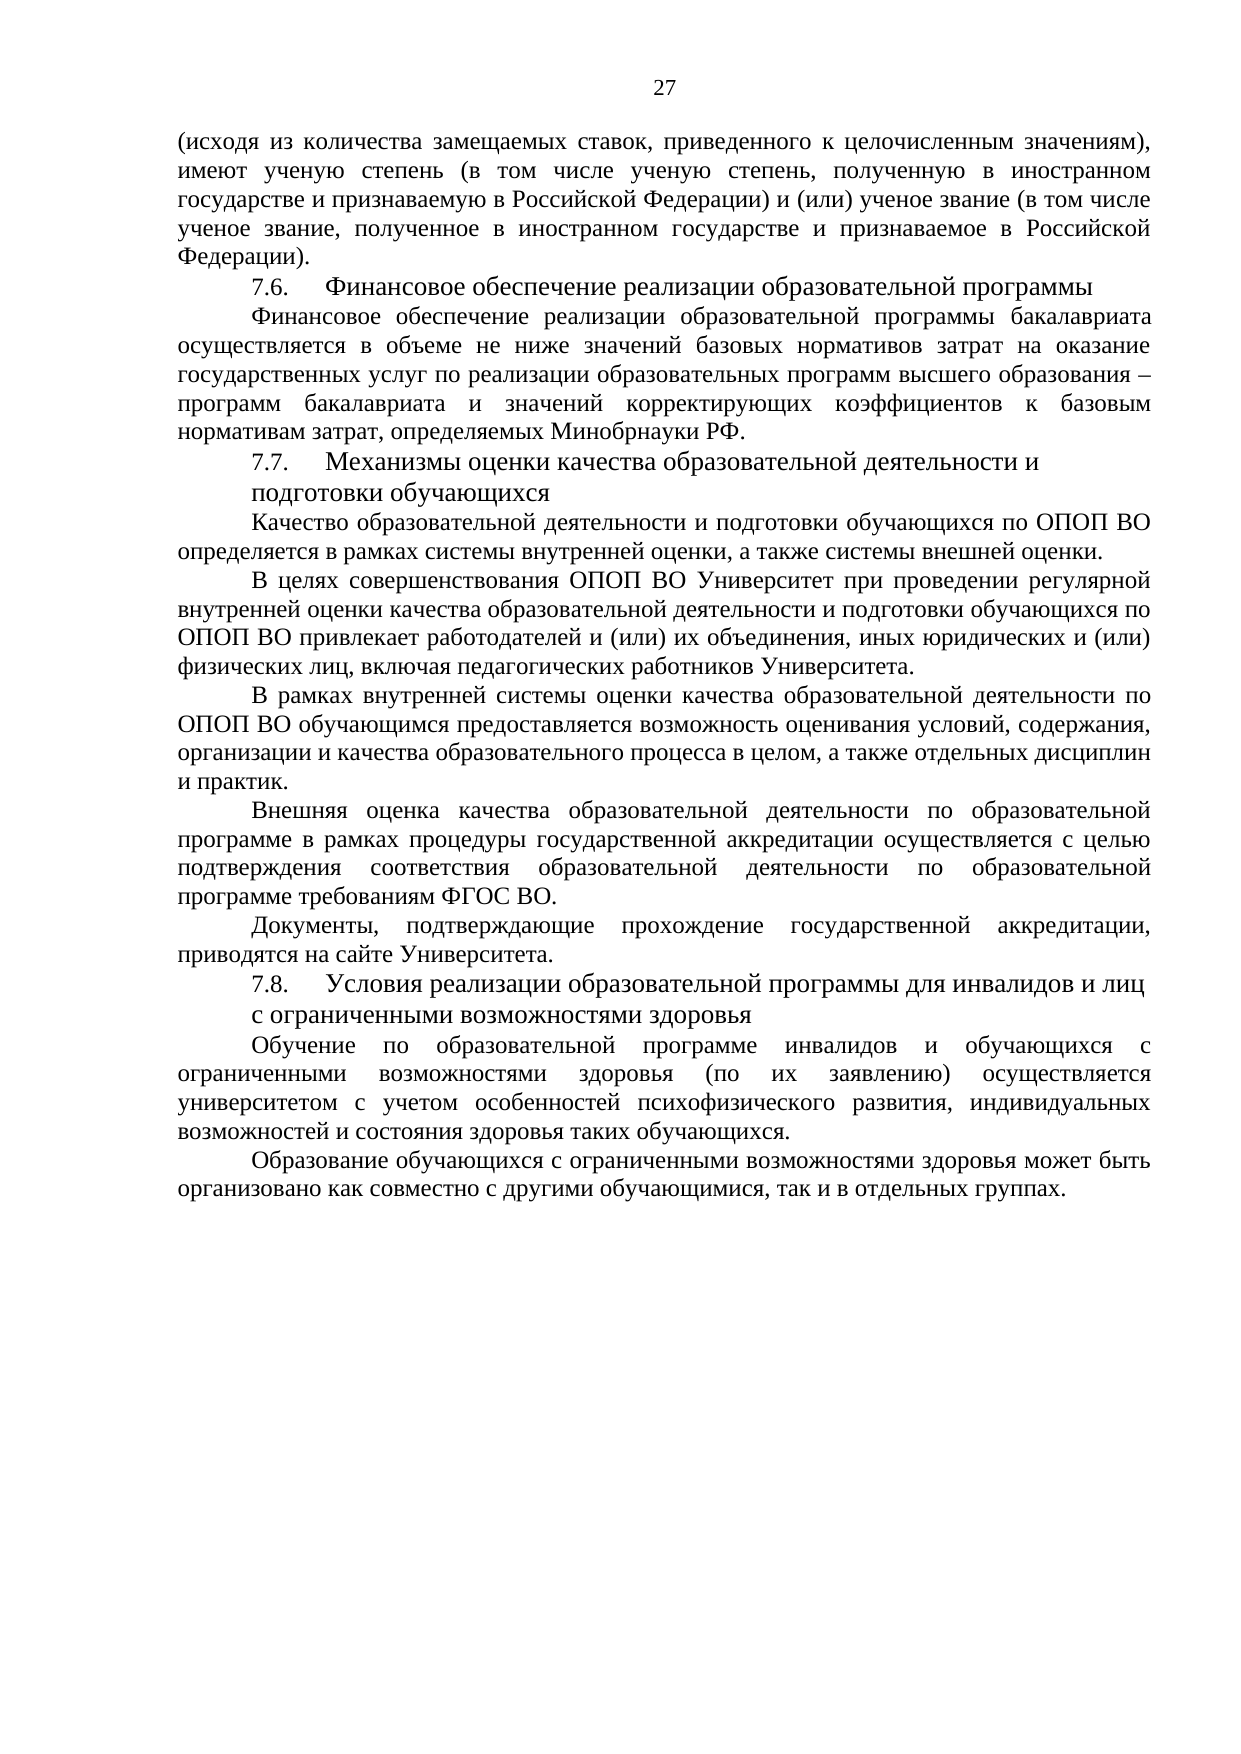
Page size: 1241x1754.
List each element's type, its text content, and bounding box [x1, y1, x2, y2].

list В рамках внутренней системы оценки качества образовательной деятельности по ОПОП ВО обучающимся предоставляется возможность оценивания условий, содержания, организации и качества образовательного процесса в целом, а также отдельных дисциплин и практик. [177, 680, 1152, 795]
subtitle Финансовое обеспечение реализации образовательной программы [251, 270, 1152, 301]
list Документы, подтверждающие прохождение государственной аккредитации, приводятся на сайте Университета. [177, 910, 1152, 967]
list В целях совершенствования ОПОП ВО Университет при проведении регулярной внутренней оценки качества образовательной деятельности и подготовки обучающихся по ОПОП ВО привлекает работодателей и (или) их объединения, иных юридических и (или) физических лиц, включая педагогических работников Университета. [177, 565, 1152, 680]
list Обучение по образовательной программе инвалидов и обучающихся с ограниченными возможностями здоровья (по их заявлению) осуществляется университетом с учетом особенностей психофизического развития, индивидуальных возможностей и состояния здоровья таких обучающихся. [177, 1030, 1152, 1145]
list Качество образовательной деятельности и подготовки обучающихся по ОПОП ВО определяется в рамках системы внутренней оценки, а также системы внешней оценки. [177, 507, 1152, 565]
list Образование обучающихся с ограниченными возможностями здоровья может быть организовано как совместно с другими обучающимися, так и в отдельных группах. [177, 1145, 1152, 1202]
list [177, 126, 1152, 270]
subtitle Механизмы оценки качества образовательной деятельности и подготовки обучающихся [251, 445, 1152, 507]
subtitle Условия реализации образовательной программы для инвалидов и лиц с ограниченными возможностями здоровья [251, 967, 1152, 1030]
list Внешняя оценка качества образовательной деятельности по образовательной программе в рамках процедуры государственной аккредитации осуществляется с целью подтверждения соответствия образовательной деятельности по образовательной программе требованиям ФГОС ВО. [177, 795, 1152, 910]
list Финансовое обеспечение реализации образовательной программы бакалавриата осуществляется в объеме не ниже значений базовых нормативов затрат на оказание государственных услуг по реализации образовательных программ высшего образования – программ бакалавриата и значений корректирующих коэффициентов к базовым нормативам затрат, определяемых Минобрнауки РФ. [177, 301, 1152, 445]
